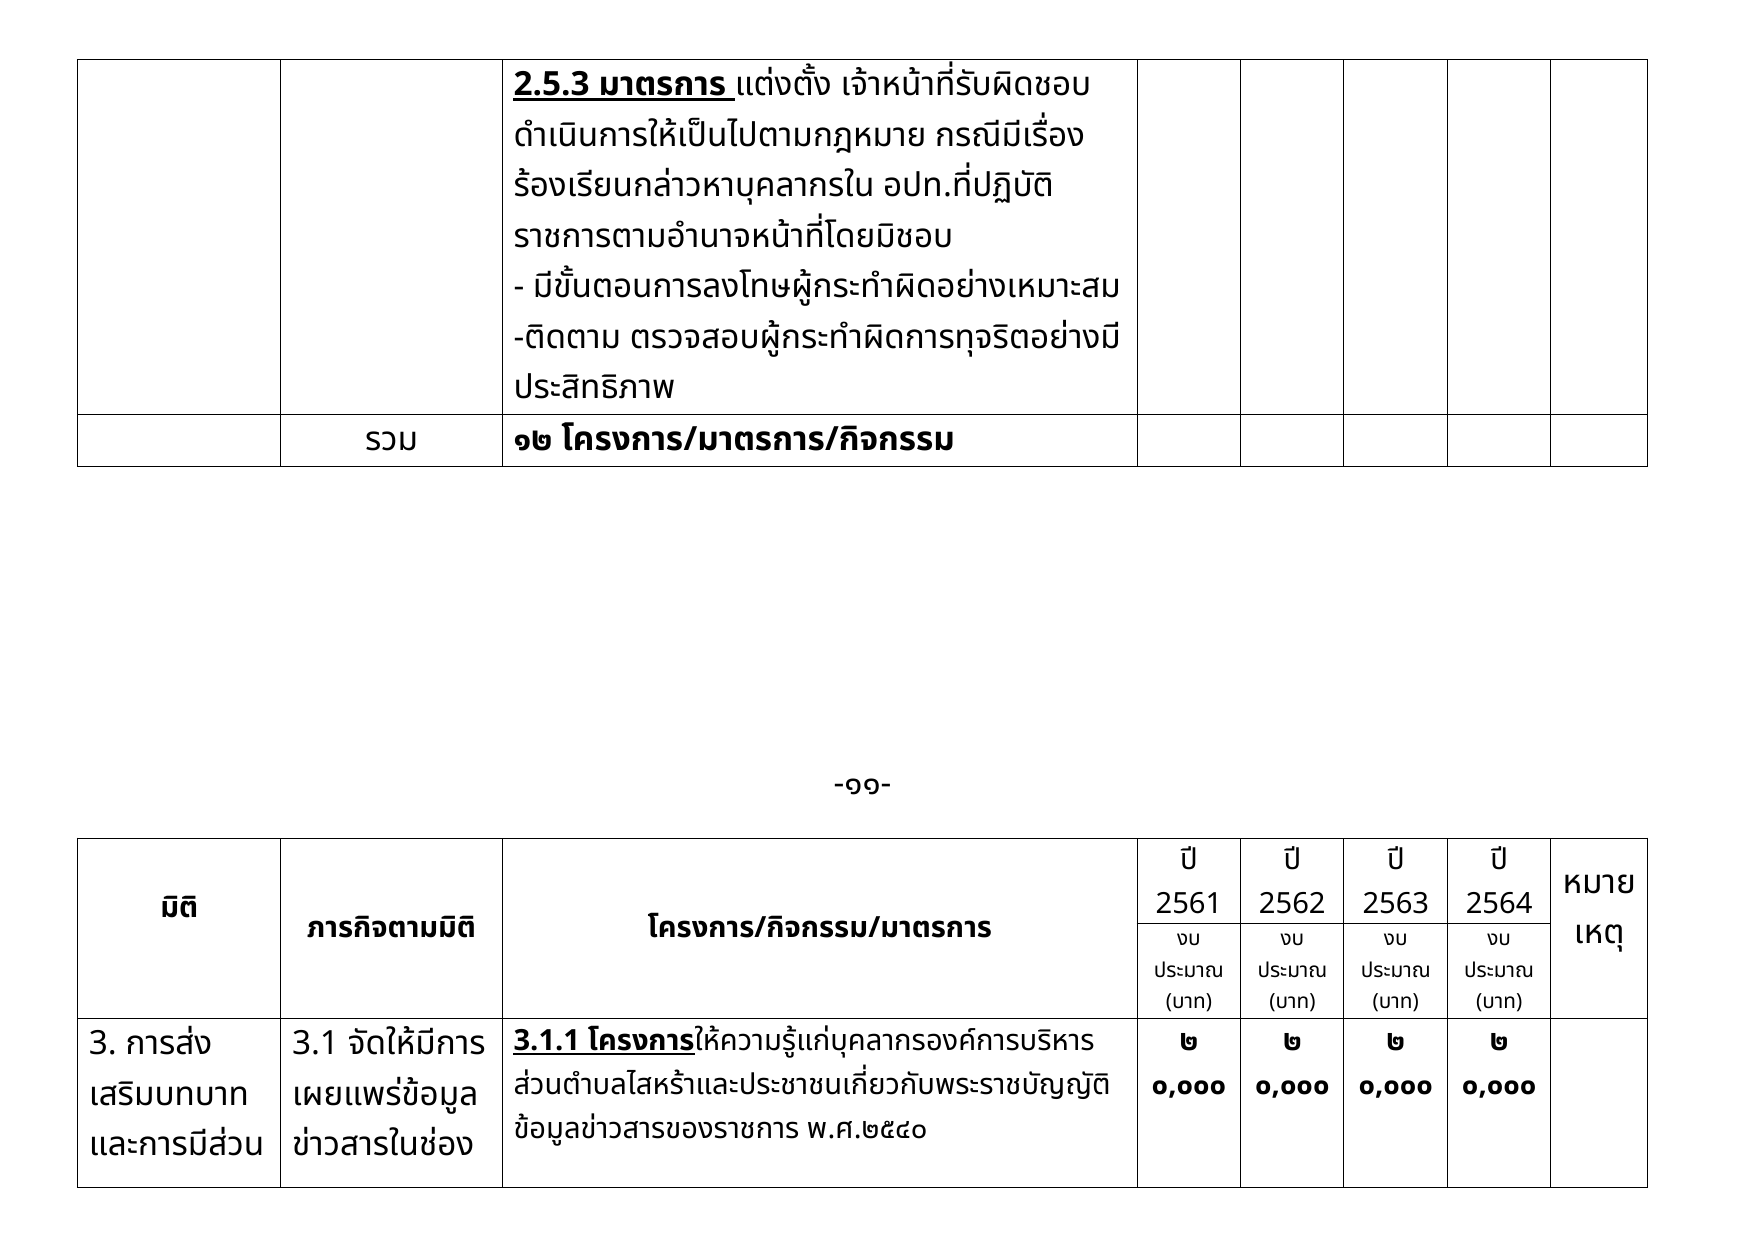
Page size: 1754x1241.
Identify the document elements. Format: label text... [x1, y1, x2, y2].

table_header ปี 2563 [1344, 839, 1447, 922]
table_header ปี 2564 [1448, 839, 1550, 922]
table_cell - [1241, 60, 1343, 414]
table_header ภารกิจตามมิติ [281, 839, 502, 1018]
table_cell [1551, 415, 1647, 466]
table_header ปี 2561 [1138, 839, 1240, 922]
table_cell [1138, 1019, 1240, 1187]
table_cell ๒๐,๐๐๐ - - - - [1448, 1019, 1550, 1187]
table_header หมายเหตุ [1551, 839, 1647, 1018]
table_header มิติ [78, 839, 280, 1018]
table_cell [1551, 60, 1647, 414]
table_cell - [1138, 60, 1240, 414]
table_cell - [1448, 60, 1550, 414]
table_header โครงการ/กิจกรรม/มาตรการ [503, 839, 1137, 1018]
table_cell ๒๐,๐๐๐ ๓๐,๐๐๐ - - - [1241, 1019, 1343, 1187]
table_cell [78, 1019, 280, 1187]
table_cell งบ ประมาณ (บาท) [1448, 924, 1550, 1018]
table_cell - [1344, 60, 1447, 414]
table_header ปี 2562 [1241, 839, 1343, 922]
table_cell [281, 1019, 502, 1187]
text -๑๑- [89, 759, 1636, 809]
table_cell [1138, 415, 1240, 466]
table_cell งบ ประมาณ (บาท) [1344, 924, 1447, 1018]
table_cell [503, 60, 1137, 414]
table_cell งบ ประมาณ (บาท) [1138, 924, 1240, 1018]
table_cell ๑๒ โครงการ/มาตรการ/กิจกรรม [503, 415, 1137, 466]
table_cell [1551, 1019, 1647, 1187]
table_cell [1344, 415, 1447, 466]
table_cell งบ ประมาณ (บาท) [1241, 924, 1343, 1018]
table_cell [78, 415, 280, 466]
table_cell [281, 60, 502, 414]
table_cell [1241, 415, 1343, 466]
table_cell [503, 1019, 1137, 1187]
table_cell [78, 60, 280, 414]
table_cell รวม [281, 415, 502, 466]
table_cell ๒๐,๐๐๐ - - - - [1344, 1019, 1447, 1187]
table_cell [1448, 415, 1550, 466]
